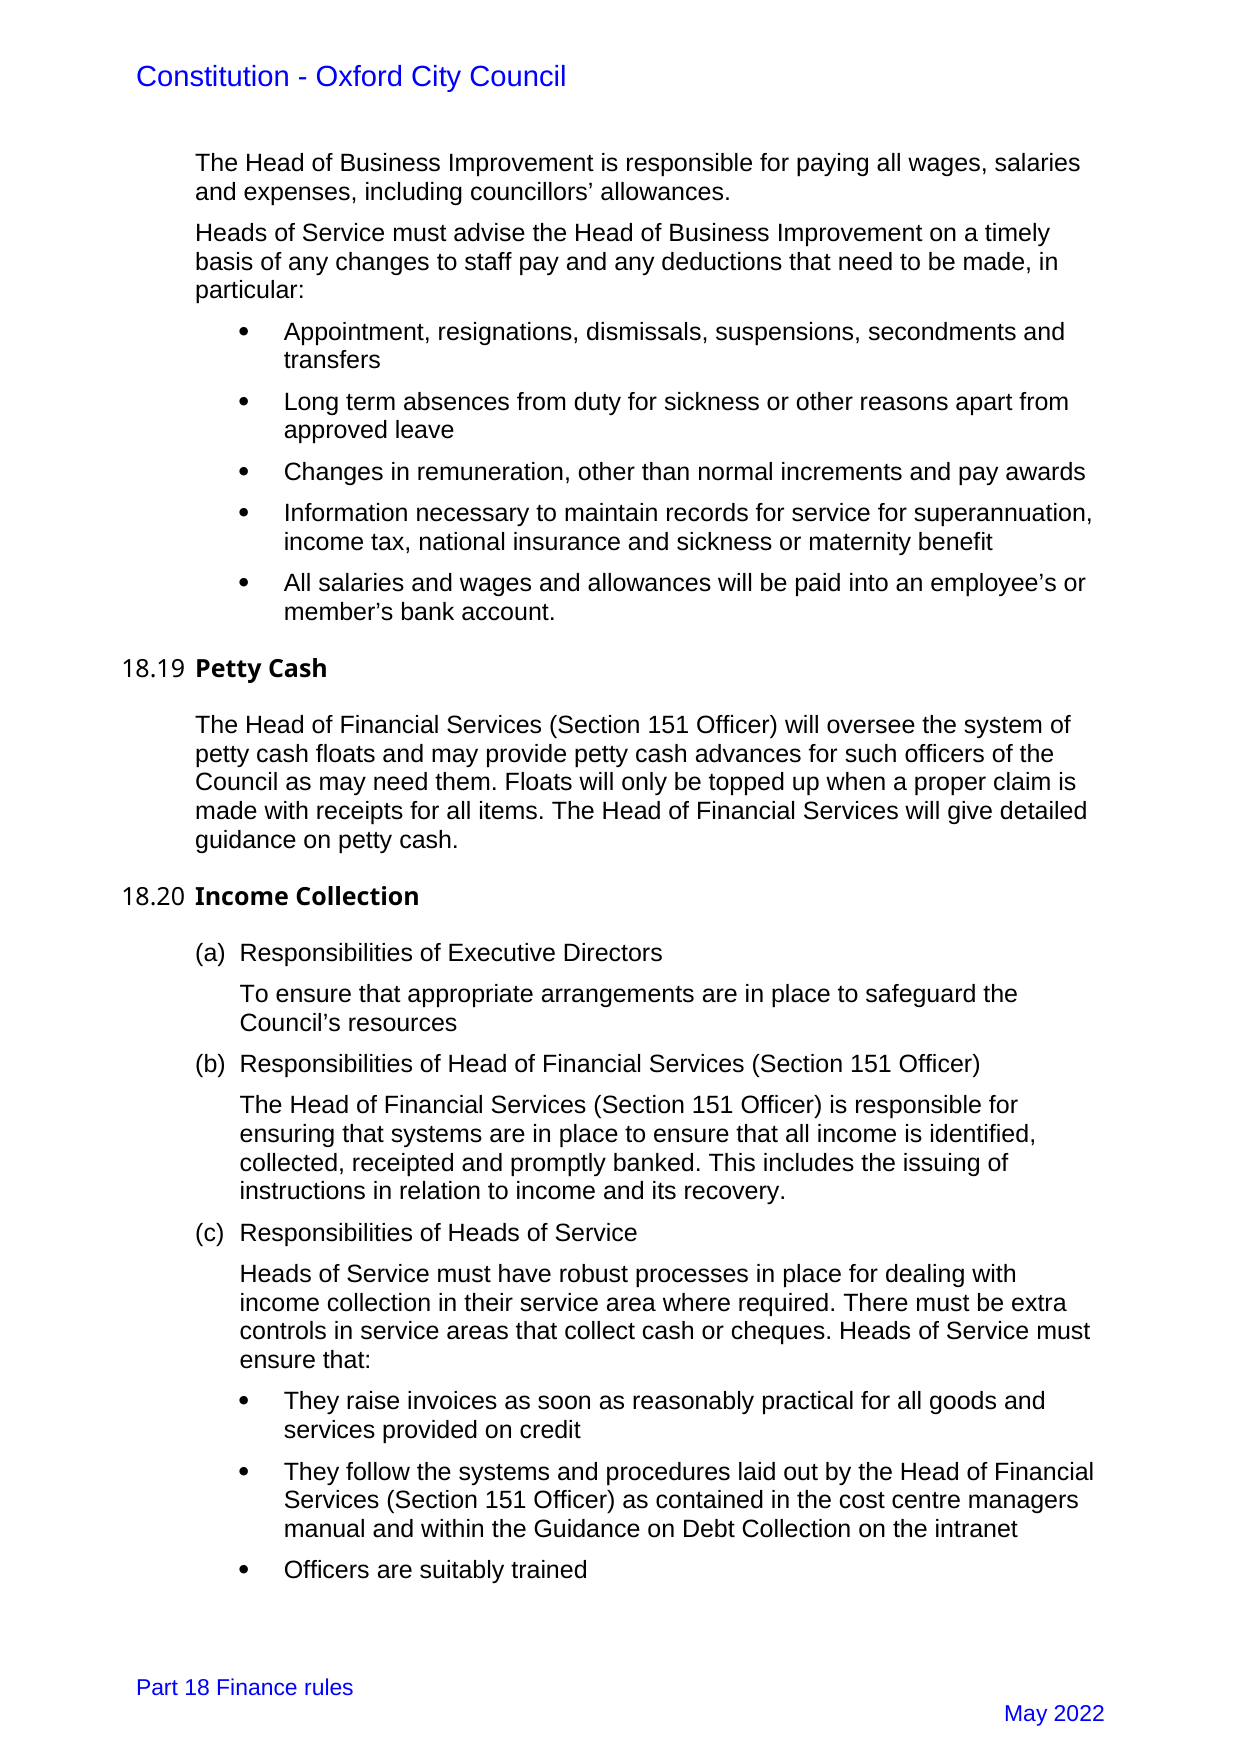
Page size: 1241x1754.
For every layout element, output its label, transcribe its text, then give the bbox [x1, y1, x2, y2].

subtitle Income Collection [121, 878, 1104, 913]
text They follow the systems and procedures laid out by the Head of Financial Services (Section 151 Officer) as contained in the cost centre managers manual and within the Guidance on Debt Collection on the intranet [239, 1456, 1104, 1543]
text Officers are suitably trained [239, 1555, 1104, 1584]
text Information necessary to maintain records for service for superannuation, income tax, national insurance and sickness or maternity benefit [239, 498, 1104, 556]
text All salaries and wages and allowances will be paid into an employee’s or member’s bank account. [239, 568, 1104, 626]
list Responsibilities of Executive Directors [195, 938, 1104, 966]
subtitle Petty Cash [121, 651, 1104, 685]
text Heads of Service must advise the Head of Business Improvement on a timely basis of any changes to staff pay and any deductions that need to be made, in particular: [195, 218, 1104, 304]
list To ensure that appropriate arrangements are in place to safeguard the Council’s resources [239, 979, 1104, 1036]
text Responsibilities of Heads of Service [195, 1218, 1104, 1246]
text Appointment, resignations, dismissals, suspensions, secondments and transfers [239, 316, 1104, 374]
text Responsibilities of Head of Financial Services (Section 151 Officer) [195, 1049, 1104, 1078]
list Heads of Service must have robust processes in place for dealing with income collection in their service area where required. There must be extra controls in service areas that collect cash or cheques. Heads of Service must ensure that: [239, 1259, 1104, 1374]
text Long term absences from duty for sickness or other reasons apart from approved leave [239, 387, 1104, 444]
text The Head of Financial Services (Section 151 Officer) will oversee the system of petty cash floats and may provide petty cash advances for such officers of the Council as may need them. Floats will only be topped up when a proper claim is made with receipts for all items. The Head of Financial Services will give detailed guidance on petty cash. [195, 710, 1104, 853]
text They raise invoices as soon as reasonably practical for all goods and services provided on credit [239, 1386, 1104, 1444]
list The Head of Financial Services (Section 151 Officer) is responsible for ensuring that systems are in place to ensure that all income is identified, collected, receipted and promptly banked. This includes the issuing of instructions in relation to income and its recovery. [239, 1090, 1104, 1205]
text The Head of Business Improvement is responsible for paying all wages, salaries and expenses, including councillors’ allowances. [195, 148, 1104, 205]
text Changes in remuneration, other than normal increments and pay awards [239, 457, 1104, 486]
